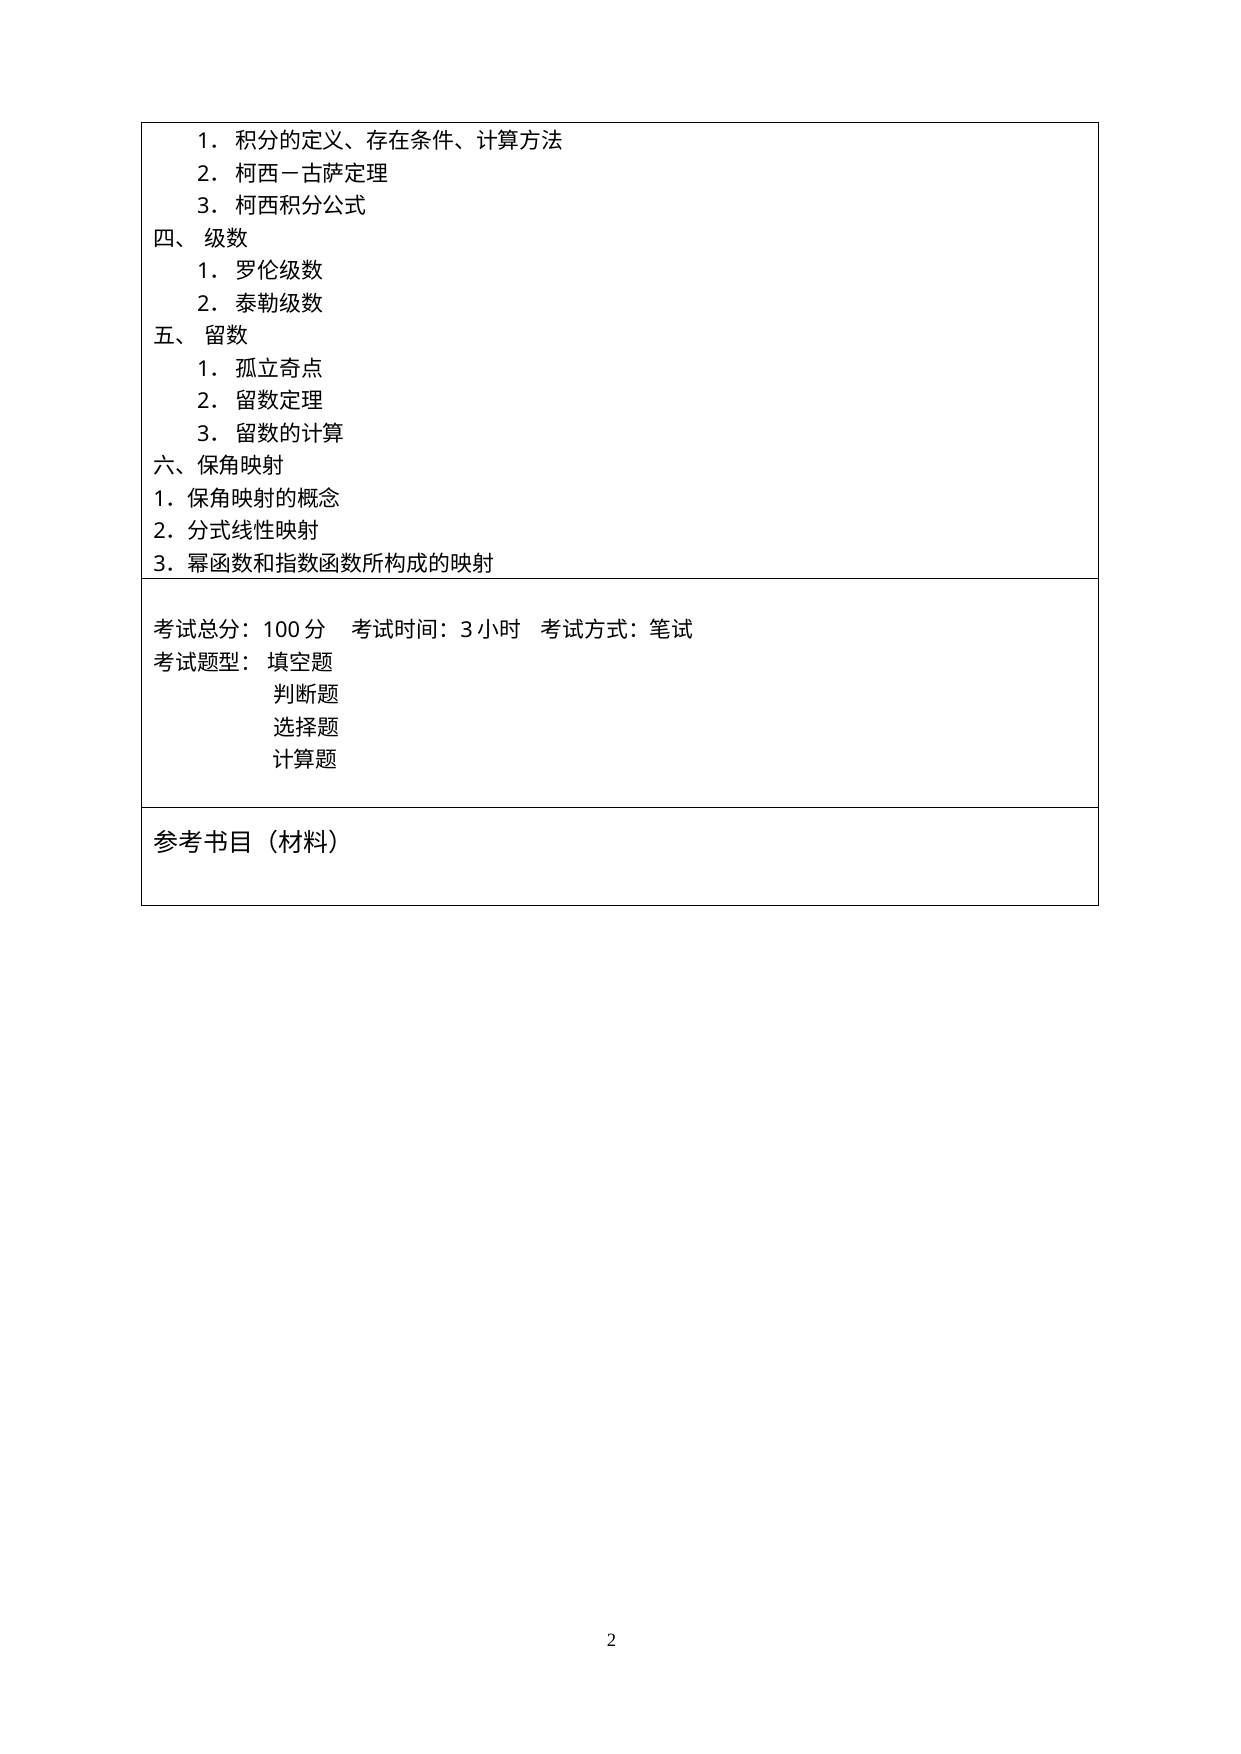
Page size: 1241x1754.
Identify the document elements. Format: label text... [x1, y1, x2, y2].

table_cell 参考书目（材料） [142, 808, 1098, 905]
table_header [142, 123, 1098, 578]
table_cell 考试总分：100分 考试时间：3小时 考试方式：笔试 考试题型： 填空题 判断题 选择题 计算题 [142, 579, 1098, 807]
